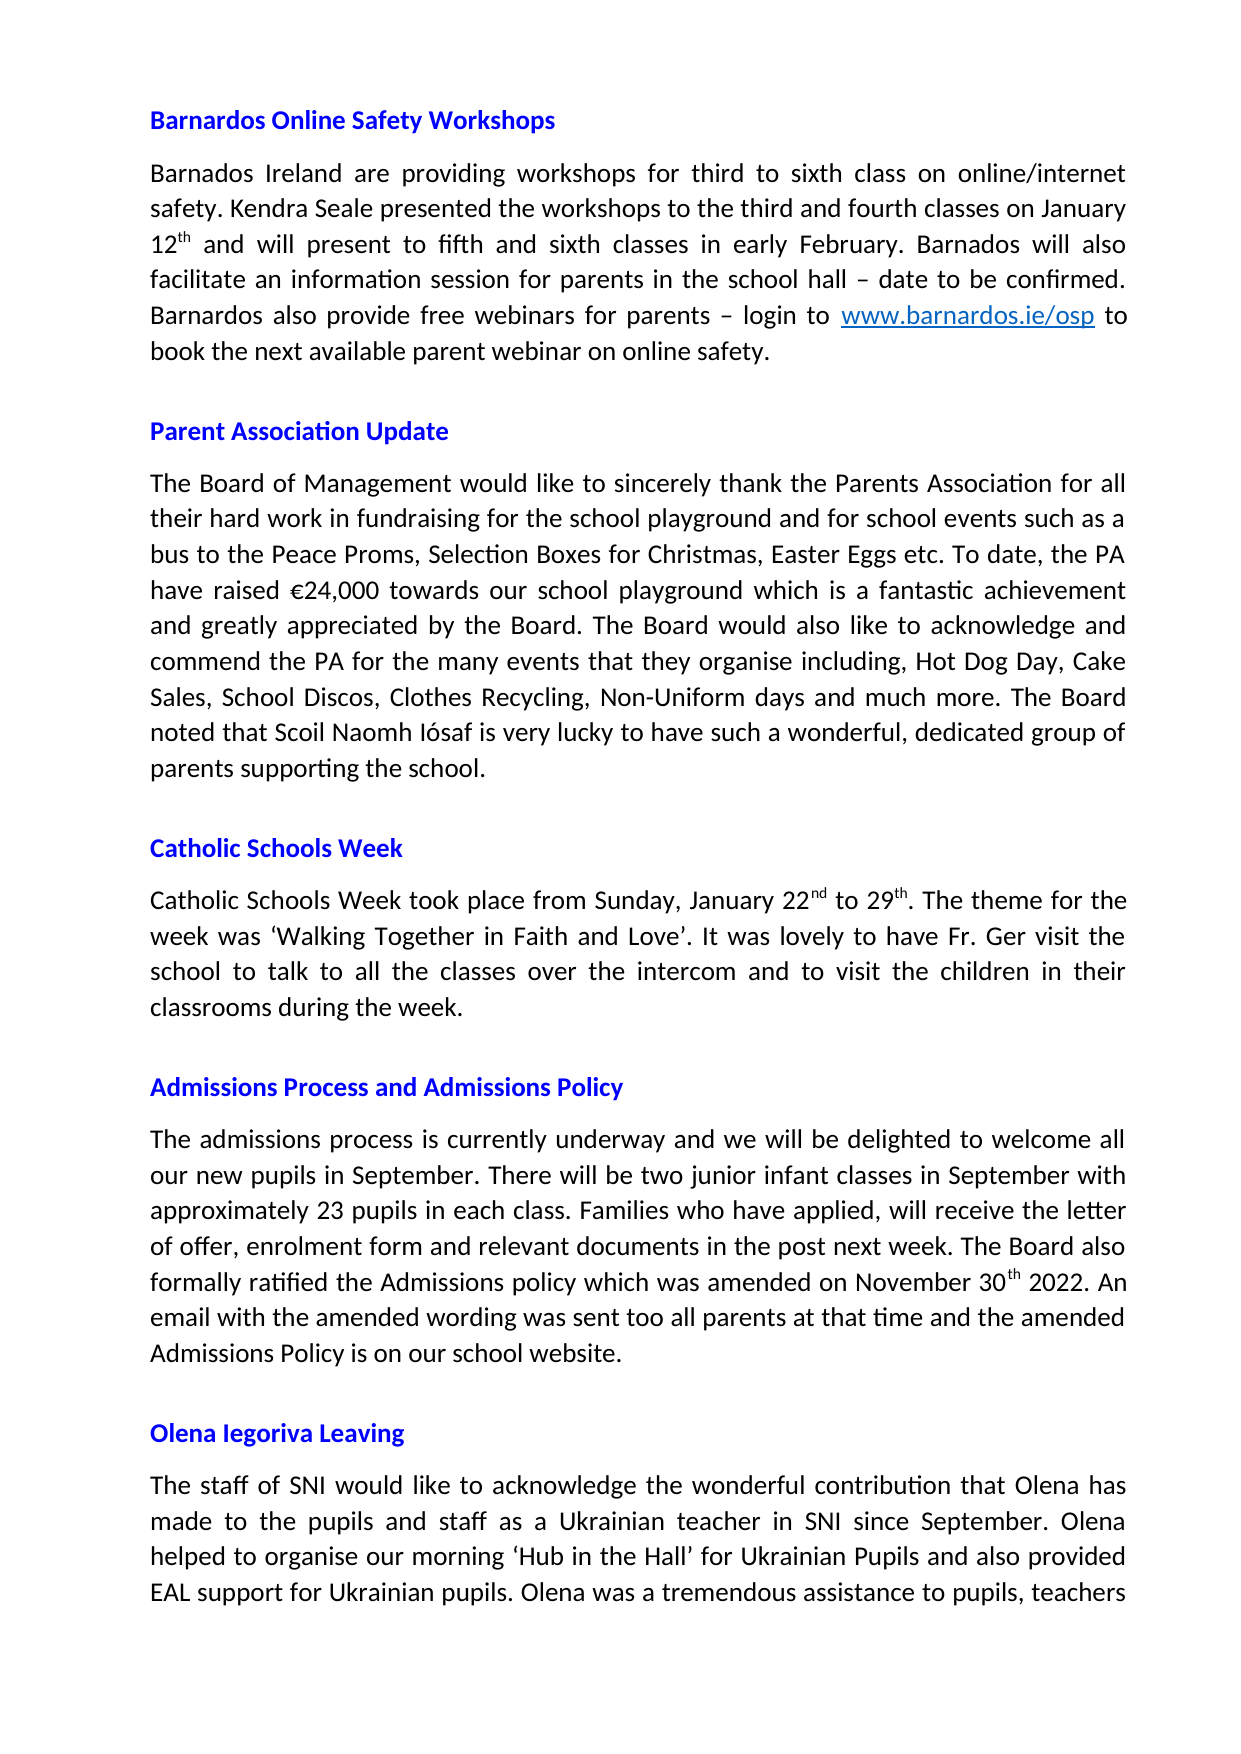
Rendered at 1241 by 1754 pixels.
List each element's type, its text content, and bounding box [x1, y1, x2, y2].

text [150, 1468, 1128, 1608]
text The Board of Management would like to sincerely thank the Parents Association for all their hard work in fundraising for the school playground and for school events such as a bus to the Peace Proms, Selection Boxes for Christmas, Easter Eggs etc. To date, the PA have raised €24,000 towards our school playground which is a fantastic achievement and greatly appreciated by the Board. The Board would also like to acknowledge and commend the PA for the many events that they organise including, Hot Dog Day, Cake Sales, School Discos, Clothes Recycling, Non-Uniform days and much more. The Board noted that Scoil Naomh Iósaf is very lucky to have such a wonderful, dedicated group of parents supporting the school. [150, 466, 1128, 784]
text Olena Iegoriva Leaving [150, 1416, 1128, 1449]
text Catholic Schools Week [150, 831, 1128, 864]
text The admissions process is currently underway and we will be delighted to welcome all our new pupils in September. There will be two junior infant classes in September with approximately 23 pupils in each class. Families who have applied, will receive the letter of offer, enrolment form and relevant documents in the post next week. The Board also formally ratified the Admissions policy which was amended on November 30th 2022. An email with the amended wording was sent too all parents at that time and the amended Admissions Policy is on our school website. [150, 1122, 1128, 1369]
text Parent Association Update [150, 414, 1128, 447]
text Catholic Schools Week took place from Sunday, January 22nd to 29th. The theme for the week was ‘Walking Together in Faith and Love’. It was lovely to have Fr. Ger visit the school to talk to all the classes over the intercom and to visit the children in their classrooms during the week. [150, 883, 1128, 1023]
text Admissions Process and Admissions Policy [150, 1070, 1128, 1103]
text Barnardos Online Safety Workshops [150, 103, 1128, 136]
text Barnados Ireland are providing workshops for third to sixth class on online/internet safety. Kendra Seale presented the workshops to the third and fourth classes on January 12th and will present to fifth and sixth classes in early February. Barnados will also facilitate an information session for parents in the school hall – date to be confirmed. Barnardos also provide free webinars for parents – login to www.barnardos.ie/osp to book the next available parent webinar on online safety. [150, 156, 1128, 367]
